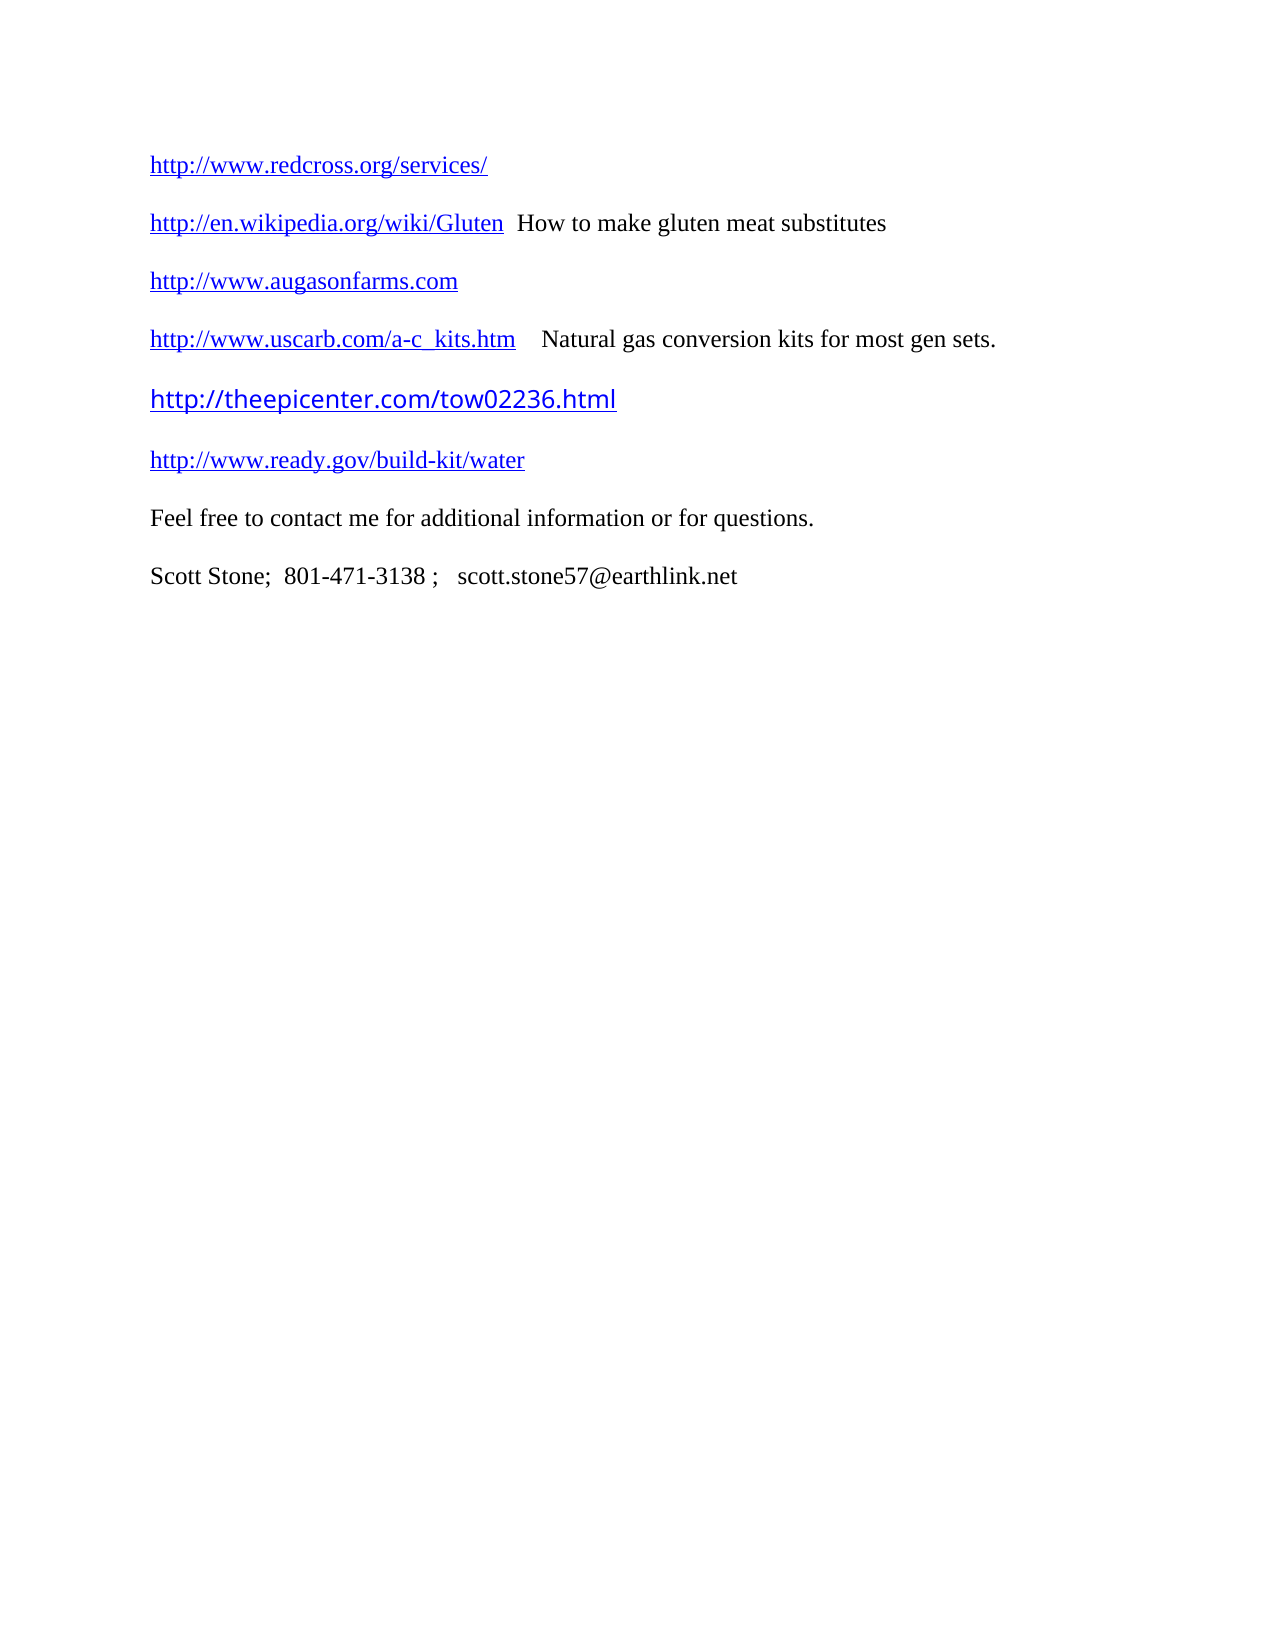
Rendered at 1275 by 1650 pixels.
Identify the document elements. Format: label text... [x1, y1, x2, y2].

text Scott Stone; 801-471-3138 ; scott.stone57@earthlink.net [150, 561, 1125, 589]
text http://en.wikipedia.org/wiki/Gluten How to make gluten meat substitutes [150, 208, 1125, 237]
text http://www.ready.gov/build-kit/water [150, 445, 1125, 474]
text http://www.uscarb.com/a-c_kits.htm Natural gas conversion kits for most gen sets. [150, 324, 1125, 352]
text http://www.augasonfarms.com [150, 266, 1125, 294]
text Feel free to contact me for additional information or for questions. [150, 503, 1125, 532]
text http://theepicenter.com/tow02236.html [150, 382, 1125, 416]
text http://www.redcross.org/services/ [150, 150, 1125, 179]
